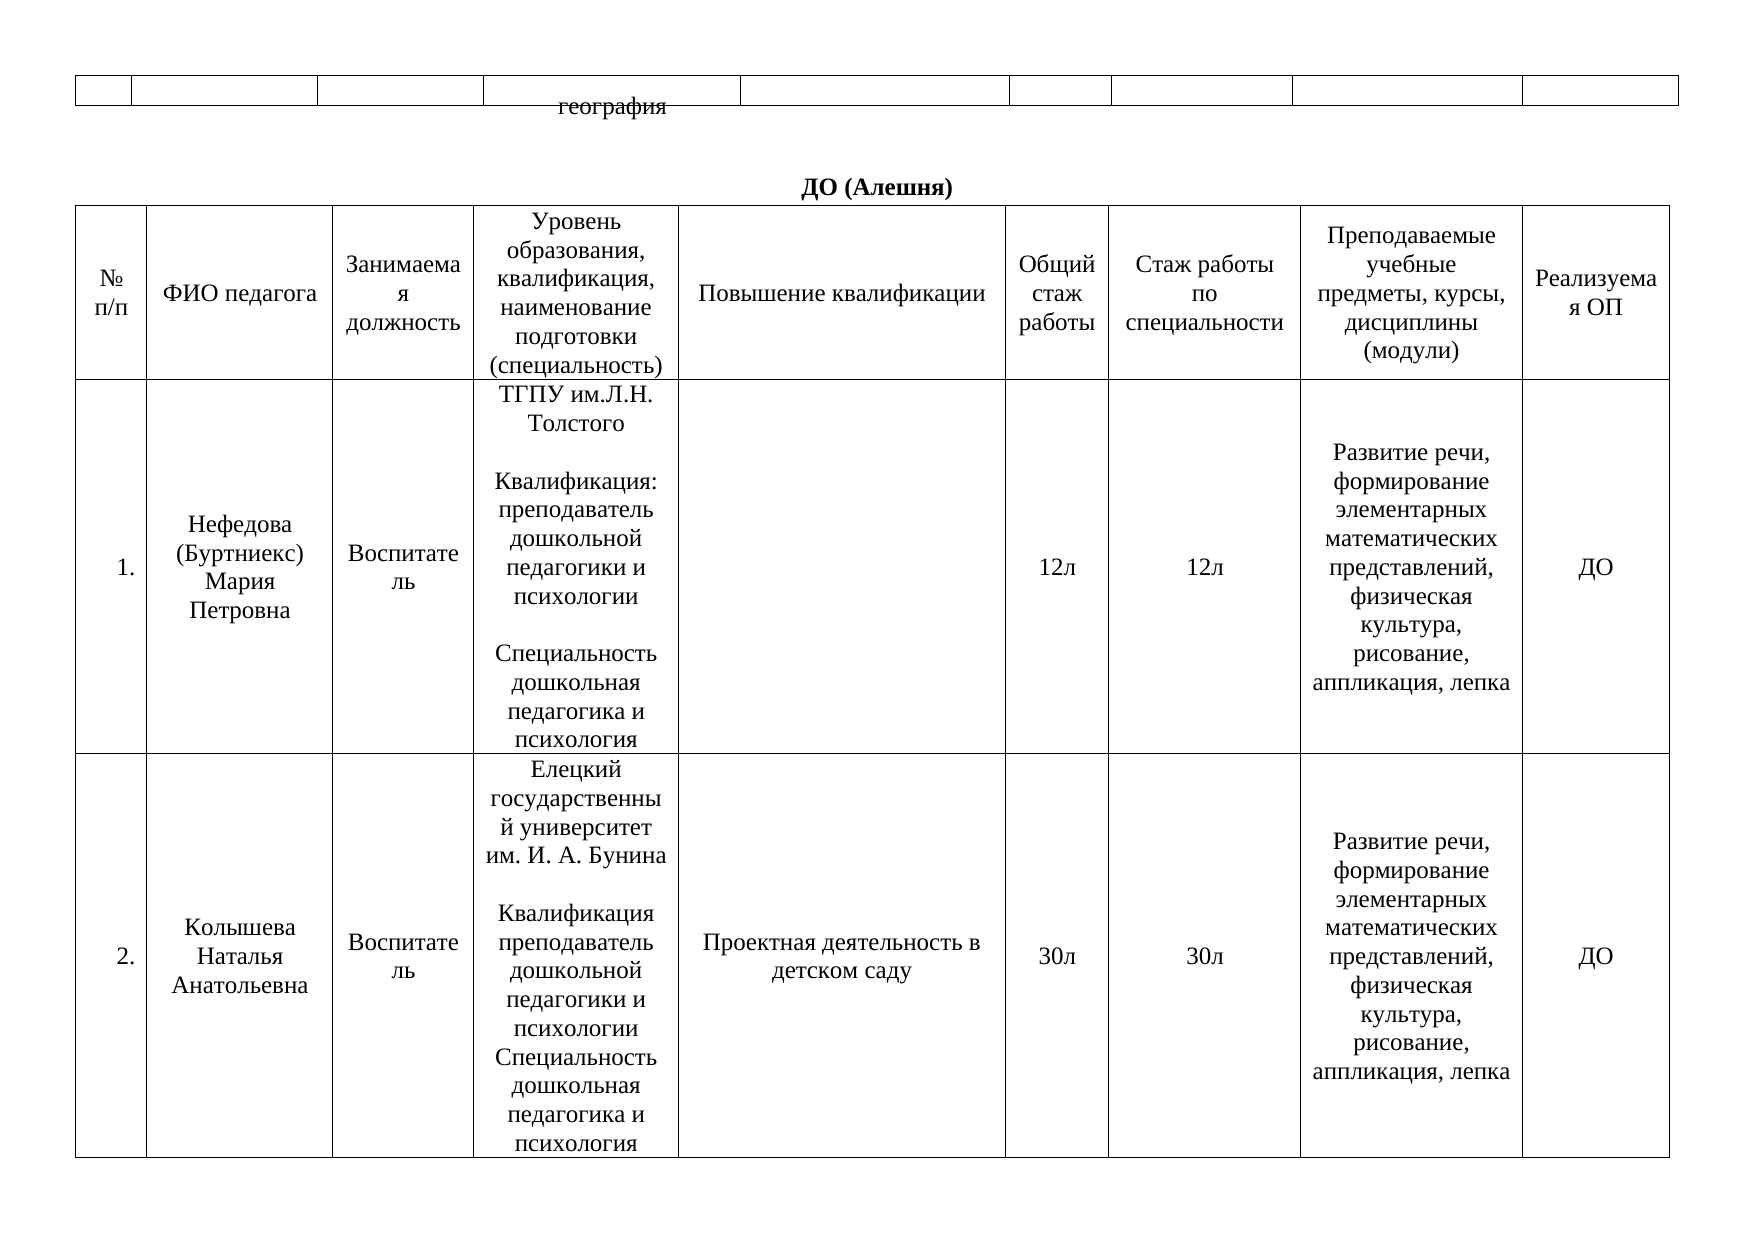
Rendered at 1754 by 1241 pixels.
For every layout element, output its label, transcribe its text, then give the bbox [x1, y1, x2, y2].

table_cell [76, 380, 146, 753]
table_cell 12л [1006, 380, 1108, 753]
table_cell [679, 380, 1005, 753]
table_cell Воспитатель [333, 380, 473, 753]
table_cell ДО [1523, 754, 1669, 1157]
table_header Уровень образования, квалификация, наименование подготовки (специальность) [474, 206, 678, 378]
text ДО (Алешня) [75, 172, 1679, 201]
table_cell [1301, 754, 1522, 1157]
table_cell Проектная деятельность в детском саду [679, 754, 1005, 1157]
table_header Преподаваемые учебные предметы, курсы, дисциплины (модули) [1301, 206, 1522, 378]
table_cell Развитие речи, формирование элементарных математических представлений, физическая культура, рисование, аппликация, лепка [1301, 380, 1522, 753]
table_cell Колышева Наталья Анатольевна [147, 754, 332, 1157]
table_header Реализуемая ОП [1523, 206, 1669, 378]
table_header Стаж работы по специальности [1109, 206, 1300, 378]
table_cell ТГПУ им.Л.Н. Толстого Квалификация: преподаватель дошкольной педагогики и психологии Специальность дошкольная педагогика и психология [474, 380, 678, 753]
table_cell Нефедова (Буртниекс) Мария Петровна [147, 380, 332, 753]
table_cell 30л [1006, 754, 1108, 1157]
table_header Общий стаж работы [1006, 206, 1108, 378]
table_cell ДО [1523, 380, 1669, 753]
table_cell Воспитатель [333, 754, 473, 1157]
table_header ФИО педагога [147, 206, 332, 378]
table_cell 12л [1109, 380, 1300, 753]
table_cell [76, 754, 146, 1157]
table_header Занимаемая должность [333, 206, 473, 378]
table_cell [741, 76, 1009, 105]
table_header Повышение квалификации [679, 206, 1005, 378]
table_header № п/п [76, 206, 146, 378]
table_cell 30л [1109, 754, 1300, 1157]
table_cell Елецкий государственный университет им. И. А. Бунина Квалификация преподаватель дошкольной педагогики и психологии Специальность дошкольная педагогика и психология [474, 754, 678, 1157]
